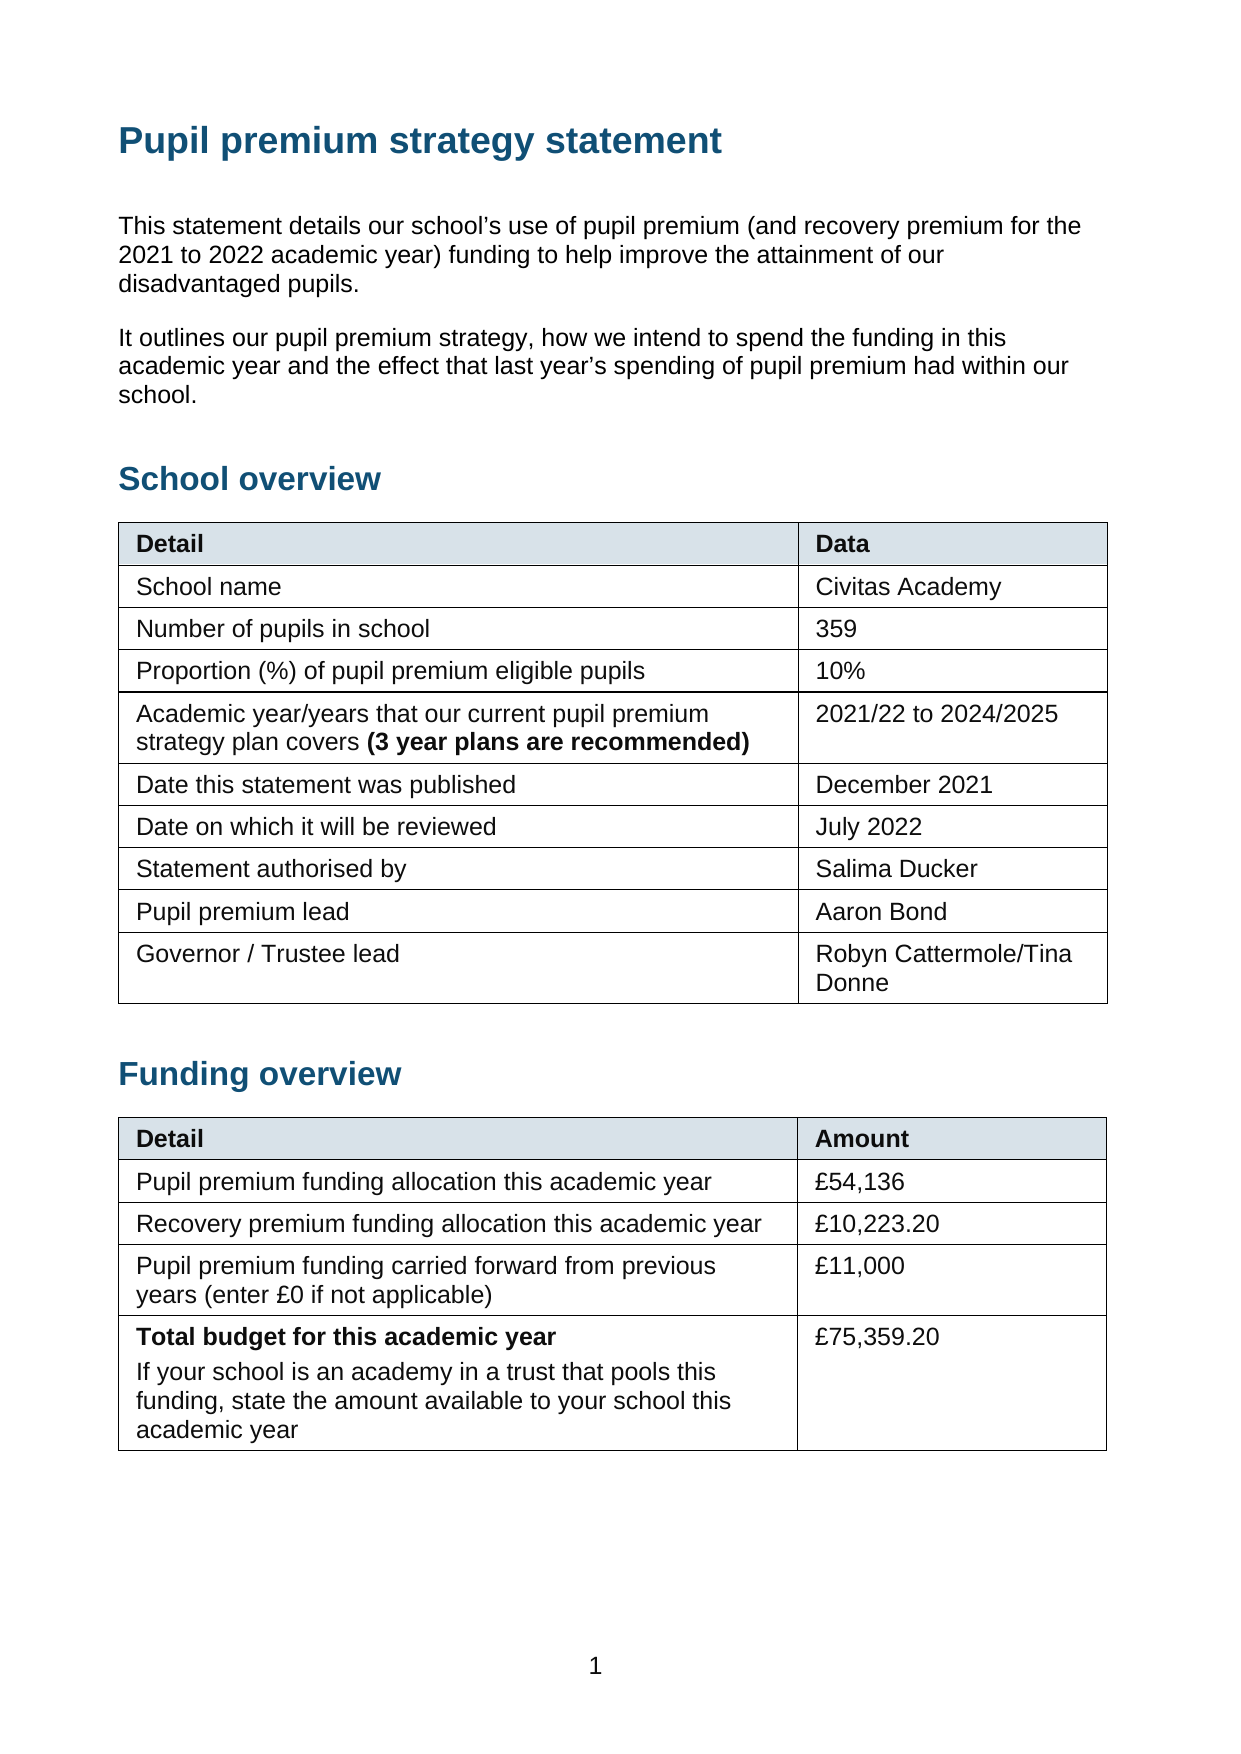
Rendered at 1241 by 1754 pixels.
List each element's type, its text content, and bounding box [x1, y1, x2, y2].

table_cell Date this statement was published [119, 764, 798, 805]
table_cell Salima Ducker [799, 848, 1107, 889]
table_header Amount [798, 1118, 1106, 1159]
table_cell Robyn Cattermole/Tina Donne [799, 933, 1107, 1003]
subtitle School overview [118, 459, 1107, 497]
table_cell £75,359.20 [798, 1316, 1106, 1450]
table_cell 2021/22 to 2024/2025 [799, 693, 1107, 762]
table_cell Academic year/years that our current pupil premium strategy plan covers (3 year plans are recommended) [119, 693, 798, 762]
table_cell Number of pupils in school [119, 608, 798, 649]
table_cell Date on which it will be reviewed [119, 806, 798, 847]
table_cell Recovery premium funding allocation this academic year [119, 1203, 797, 1244]
table_cell December 2021 [799, 764, 1107, 805]
table_cell Governor / Trustee lead [119, 933, 798, 1003]
table_cell Pupil premium funding allocation this academic year [119, 1160, 797, 1202]
table_cell 10% [799, 650, 1107, 691]
table_cell Proportion (%) of pupil premium eligible pupils [119, 650, 798, 691]
table_cell July 2022 [799, 806, 1107, 847]
table_header Data [799, 523, 1107, 564]
table_cell Statement authorised by [119, 848, 798, 889]
table_cell Pupil premium lead [119, 890, 798, 932]
table_header Detail [119, 1118, 797, 1159]
table_cell £54,136 [798, 1160, 1106, 1202]
table_cell £10,223.20 [798, 1203, 1106, 1244]
table_cell Civitas Academy [799, 566, 1107, 607]
table_cell £11,000 [798, 1245, 1106, 1315]
text Funding overview [118, 1054, 1107, 1092]
subtitle Pupil premium strategy statement [118, 118, 1107, 161]
table_cell Aaron Bond [799, 890, 1107, 932]
table_cell School name [119, 566, 798, 607]
subtitle It outlines our pupil premium strategy, how we intend to spend the funding in this academic year and the effect that last year’s spending of pupil premium had within our school. [118, 322, 1107, 409]
table_cell Pupil premium funding carried forward from previous years (enter £0 if not applicable) [119, 1245, 797, 1315]
table_cell Total budget for this academic year If your school is an academy in a trust that pools this funding, state the amount available to your school this academic year [119, 1316, 797, 1450]
subtitle This statement details our school’s use of pupil premium (and recovery premium for the 2021 to 2022 academic year) funding to help improve the attainment of our disadvantaged pupils. [118, 211, 1107, 297]
table_cell 359 [799, 608, 1107, 649]
table_header Detail [119, 523, 798, 564]
